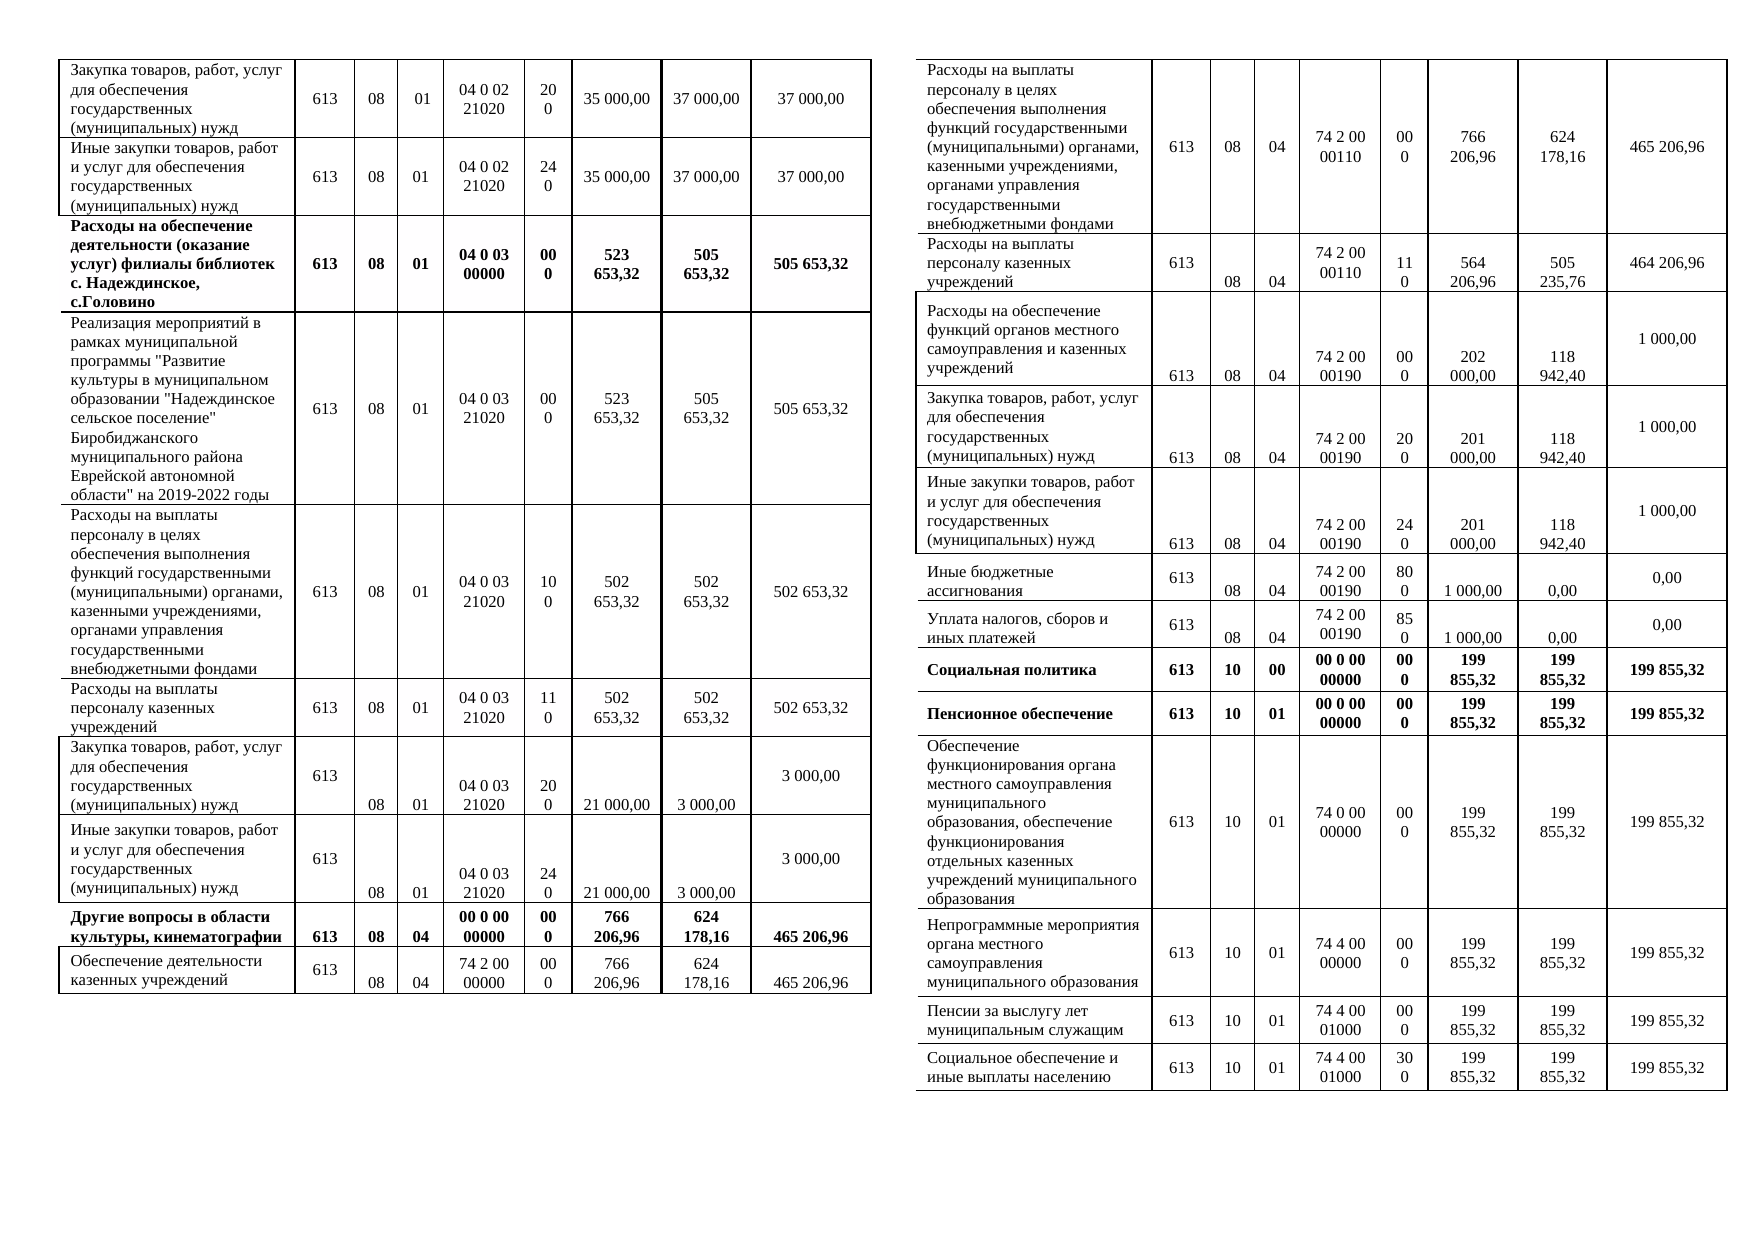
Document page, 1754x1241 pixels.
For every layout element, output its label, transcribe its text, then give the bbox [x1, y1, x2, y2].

table_cell 200 [525, 737, 571, 814]
table_cell Расходы на выплаты персоналу казенных учреждений [59, 678, 294, 736]
table_cell 04 [1255, 386, 1299, 467]
table_cell 04 0 03 00000 [444, 216, 524, 311]
table_cell 74 2 00 00190 [1300, 292, 1380, 385]
table_cell 624 178,16 [1519, 60, 1606, 233]
table_cell 766 206,96 [573, 903, 660, 946]
table_cell 10 [1211, 692, 1254, 734]
table_cell 10 [1211, 736, 1254, 908]
table_cell 74 2 00 00110 [1300, 234, 1380, 291]
table_cell 850 [1381, 601, 1427, 647]
table_cell 613 [1153, 601, 1210, 647]
table_cell 08 [1211, 601, 1254, 647]
table_cell 613 [1153, 468, 1210, 553]
table_cell 502 653,32 [752, 679, 870, 736]
table_cell 624 178,16 [663, 903, 750, 946]
table_cell Расходы на выплаты персоналу в целях обеспечения выполнения функций государственными (муниципальными) органами, казенными учреждениями, органами управления государственными внебюджетными фондами [59, 504, 294, 678]
table_cell 37 000,00 [663, 138, 750, 214]
table_cell 04 [1255, 468, 1299, 553]
table_cell Иные бюджетные ассигнования [916, 554, 1151, 600]
table_cell Обеспечение функционирования органа местного самоуправления муниципального образования, обеспечение функционирования отдельных казенных учреждений муниципального образования [916, 735, 1151, 908]
table_cell 74 2 00 00000 [444, 947, 524, 992]
table_cell 08 [1211, 292, 1254, 385]
table_cell 08 [355, 313, 397, 504]
table_cell 110 [1381, 234, 1427, 291]
table_cell 01 [1255, 692, 1299, 734]
table_cell 000 [1381, 997, 1427, 1043]
table_cell 01 [1255, 1044, 1299, 1090]
table_cell 613 [1153, 60, 1210, 233]
table_cell 04 0 03 21020 [444, 737, 524, 814]
table_cell 01 [398, 138, 443, 214]
table_cell Социальная политика [916, 647, 1151, 691]
table_cell 505 653,32 [752, 216, 870, 311]
table_cell 000 [525, 947, 571, 992]
table_cell Пенсионное обеспечение [916, 691, 1151, 734]
table_cell 08 [1211, 554, 1254, 600]
table_cell 00 [1255, 648, 1299, 691]
table_cell 04 0 02 21020 [444, 60, 524, 137]
table_cell 613 [1153, 736, 1210, 908]
table_cell 000 [525, 216, 571, 311]
table_cell 201 000,00 [1429, 386, 1517, 467]
table_cell 1 000,00 [1608, 468, 1726, 553]
table_cell Пенсии за выслугу лет муниципальным служащим [916, 996, 1151, 1043]
table_cell 35 000,00 [573, 138, 660, 214]
table_cell 118 942,40 [1519, 386, 1606, 467]
table_cell 199 855,32 [1608, 648, 1726, 691]
table_cell 118 942,40 [1519, 468, 1606, 553]
table_cell 118 942,40 [1519, 292, 1606, 385]
table_cell 74 4 00 00000 [1300, 909, 1380, 996]
table_cell 199 855,32 [1429, 648, 1517, 691]
table_cell 199 855,32 [1608, 997, 1726, 1043]
table_cell 200 [525, 60, 571, 137]
table_cell 000 [1381, 292, 1427, 385]
table_cell 08 [355, 505, 397, 678]
table_cell Закупка товаров, работ, услуг для обеспечения государственных (муниципальных) нужд [917, 386, 1151, 467]
table_cell 502 653,32 [663, 679, 750, 736]
table_cell 04 [1255, 60, 1299, 233]
table_cell 01 [1255, 736, 1299, 908]
table_cell 199 855,32 [1519, 692, 1606, 734]
table_cell 01 [1255, 997, 1299, 1043]
table_cell 613 [1153, 1044, 1210, 1090]
table_cell 505 653,32 [663, 216, 750, 311]
table_cell 74 2 00 00110 [1300, 60, 1380, 233]
table_cell 0,00 [1608, 601, 1726, 647]
table_cell 08 [355, 815, 397, 902]
table_cell 613 [296, 903, 354, 946]
table_cell 613 [1153, 292, 1210, 385]
table_cell 502 653,32 [663, 505, 750, 678]
table_cell Расходы на обеспечение функций органов местного самоуправления и казенных учреждений [917, 292, 1151, 385]
table_cell 766 206,96 [573, 947, 660, 992]
table_cell 74 0 00 00000 [1300, 736, 1380, 908]
table_cell 01 [1255, 909, 1299, 996]
table_cell 04 0 03 21020 [444, 815, 524, 902]
table_cell 08 [355, 903, 397, 946]
table_cell 613 [296, 737, 354, 814]
table_cell 502 653,32 [752, 505, 870, 678]
table_cell 624 178,16 [663, 947, 750, 992]
table_cell 300 [1381, 1044, 1427, 1090]
table_cell 21 000,00 [573, 815, 660, 902]
table_cell 110 [525, 679, 571, 736]
table_cell Социальное обеспечение и иные выплаты населению [916, 1043, 1151, 1090]
table_cell 04 0 03 21020 [444, 679, 524, 736]
table_cell 04 0 02 21020 [444, 138, 524, 214]
table_cell 613 [1153, 997, 1210, 1043]
table_cell 04 0 03 21020 [444, 313, 524, 504]
table_cell 74 2 00 00190 [1300, 601, 1380, 647]
table_cell 08 [1211, 468, 1254, 553]
table_cell 199 855,32 [1608, 909, 1726, 996]
table_cell 766 206,96 [1429, 60, 1517, 233]
table_cell 100 [525, 505, 571, 678]
table_cell 240 [525, 815, 571, 902]
table_cell 01 [398, 313, 443, 504]
table_cell 464 206,96 [1608, 234, 1726, 291]
table_cell 523 653,32 [573, 216, 660, 311]
table_cell 08 [355, 60, 397, 137]
table_cell 37 000,00 [752, 60, 870, 137]
table_cell 3 000,00 [752, 815, 870, 902]
table_cell 613 [296, 815, 354, 902]
table_cell 74 2 00 00190 [1300, 554, 1380, 600]
table_cell 465 206,96 [752, 903, 870, 946]
table_cell 08 [355, 679, 397, 736]
table_cell 613 [296, 679, 354, 736]
table_cell Реализация мероприятий в рамках муниципальной программы "Развитие культуры в муниципальном образовании "Надеждинское сельское поселение" Биробиджанского муниципального района Еврейской автономной области" на 2019-2022 годы [59, 311, 294, 504]
table_cell 613 [1153, 692, 1210, 734]
table_cell Иные закупки товаров, работ и услуг для обеспечения государственных (муниципальных) нужд [60, 815, 294, 902]
table_cell 01 [398, 737, 443, 814]
table_cell 613 [296, 947, 354, 992]
table_cell Уплата налогов, сборов и иных платежей [916, 600, 1151, 647]
table_cell 08 [1211, 234, 1254, 291]
table_cell 000 [1381, 692, 1427, 734]
table_cell 01 [398, 216, 443, 311]
table_cell 3 000,00 [663, 737, 750, 814]
table_cell 502 653,32 [573, 505, 660, 678]
table_cell 613 [296, 313, 354, 504]
table_cell 465 206,96 [1608, 60, 1726, 233]
table_cell 01 [398, 505, 443, 678]
table_cell 505 235,76 [1519, 234, 1606, 291]
table_cell 202 000,00 [1429, 292, 1517, 385]
table_cell 465 206,96 [752, 947, 870, 992]
table_cell 08 [355, 138, 397, 214]
table_cell 240 [525, 138, 571, 214]
table_cell 08 [1211, 386, 1254, 467]
table_cell 523 653,32 [573, 313, 660, 504]
table_cell 199 855,32 [1519, 648, 1606, 691]
table_cell 37 000,00 [663, 60, 750, 137]
table_cell Непрограммные мероприятия органа местного самоуправления муниципального образования [916, 908, 1151, 996]
table_cell 502 653,32 [573, 679, 660, 736]
table_cell 613 [296, 216, 354, 311]
table_cell 199 855,32 [1429, 997, 1517, 1043]
table_cell 00 0 00 00000 [444, 903, 524, 946]
table_cell 01 [398, 815, 443, 902]
table_cell 201 000,00 [1429, 468, 1517, 553]
table_cell 04 [398, 903, 443, 946]
table_cell 613 [296, 60, 354, 137]
table_cell Другие вопросы в области культуры, кинематографии [59, 903, 294, 946]
table_cell 10 [1211, 909, 1254, 996]
table_cell 0,00 [1608, 554, 1726, 600]
table_cell 199 855,32 [1608, 1044, 1726, 1090]
table_cell 200 [1381, 386, 1427, 467]
table_cell 04 [1255, 601, 1299, 647]
table_cell Закупка товаров, работ, услуг для обеспечения государственных (муниципальных) нужд [60, 737, 294, 814]
table_cell 1 000,00 [1429, 601, 1517, 647]
table_cell 74 2 00 00190 [1300, 386, 1380, 467]
table_cell 37 000,00 [752, 138, 870, 214]
table_cell Закупка товаров, работ, услуг для обеспечения государственных (муниципальных) нужд [60, 60, 294, 137]
table_cell 3 000,00 [663, 815, 750, 902]
table_cell 564 206,96 [1429, 234, 1517, 291]
table_cell 199 855,32 [1429, 1044, 1517, 1090]
table_cell 199 855,32 [1519, 1044, 1606, 1090]
table_cell Расходы на обеспечение деятельности (оказание услуг) филиалы библиотек с. Надеждинское, с.Головино [59, 216, 294, 311]
table_cell 613 [1153, 234, 1210, 291]
table_cell 613 [1153, 648, 1210, 691]
table_cell 199 855,32 [1429, 736, 1517, 908]
table_cell 08 [355, 947, 397, 992]
table_cell 613 [1153, 909, 1210, 996]
table_cell Расходы на выплаты персоналу казенных учреждений [916, 233, 1151, 291]
table_cell 000 [1381, 648, 1427, 691]
table_cell Иные закупки товаров, работ и услуг для обеспечения государственных (муниципальных) нужд [60, 138, 294, 214]
table_cell 10 [1211, 648, 1254, 691]
table_cell 0,00 [1519, 554, 1606, 600]
table_cell 08 [355, 216, 397, 311]
table_cell 000 [1381, 60, 1427, 233]
table_cell 613 [296, 138, 354, 214]
table_cell 199 855,32 [1519, 909, 1606, 996]
table_cell 613 [1153, 554, 1210, 600]
table_cell Иные закупки товаров, работ и услуг для обеспечения государственных (муниципальных) нужд [917, 468, 1151, 553]
table_cell 199 855,32 [1429, 909, 1517, 996]
table_cell 000 [525, 903, 571, 946]
table_cell 199 855,32 [1429, 692, 1517, 734]
table_cell 199 855,32 [1519, 997, 1606, 1043]
table_cell Расходы на выплаты персоналу в целях обеспечения выполнения функций государственными (муниципальными) органами, казенными учреждениями, органами управления государственными внебюджетными фондами [916, 60, 1151, 233]
table_cell 000 [1381, 909, 1427, 996]
table_cell 21 000,00 [573, 737, 660, 814]
table_cell 1 000,00 [1429, 554, 1517, 600]
table_cell 1 000,00 [1608, 386, 1726, 467]
table_cell 08 [1211, 60, 1254, 233]
table_cell 1 000,00 [1608, 292, 1726, 385]
table_cell 04 [398, 947, 443, 992]
table_cell 00 0 00 00000 [1300, 648, 1380, 691]
table_cell 199 855,32 [1608, 736, 1726, 908]
table_cell 74 4 00 01000 [1300, 997, 1380, 1043]
table_cell 04 [1255, 292, 1299, 385]
table_cell 04 [1255, 554, 1299, 600]
table_cell 613 [1153, 386, 1210, 467]
table_cell 505 653,32 [752, 313, 870, 504]
table_cell 74 2 00 00190 [1300, 468, 1380, 553]
table_cell 04 0 03 21020 [444, 505, 524, 678]
table_cell 01 [398, 60, 443, 137]
table_cell 199 855,32 [1519, 736, 1606, 908]
table_cell 10 [1211, 997, 1254, 1043]
table_cell 505 653,32 [663, 313, 750, 504]
table_cell 08 [355, 737, 397, 814]
table_cell 000 [1381, 736, 1427, 908]
table_cell 3 000,00 [752, 737, 870, 814]
table_cell 613 [296, 505, 354, 678]
table_cell 00 0 00 00000 [1300, 692, 1380, 734]
table_cell 10 [1211, 1044, 1254, 1090]
table_cell 199 855,32 [1608, 692, 1726, 734]
table_cell Обеспечение деятельности казенных учреждений [60, 947, 294, 992]
table_cell 35 000,00 [573, 60, 660, 137]
table_cell 04 [1255, 234, 1299, 291]
table_cell 0,00 [1519, 601, 1606, 647]
table_cell 800 [1381, 554, 1427, 600]
table_cell 000 [525, 313, 571, 504]
table_cell 74 4 00 01000 [1300, 1044, 1380, 1090]
table_cell 240 [1381, 468, 1427, 553]
table_cell 01 [398, 679, 443, 736]
